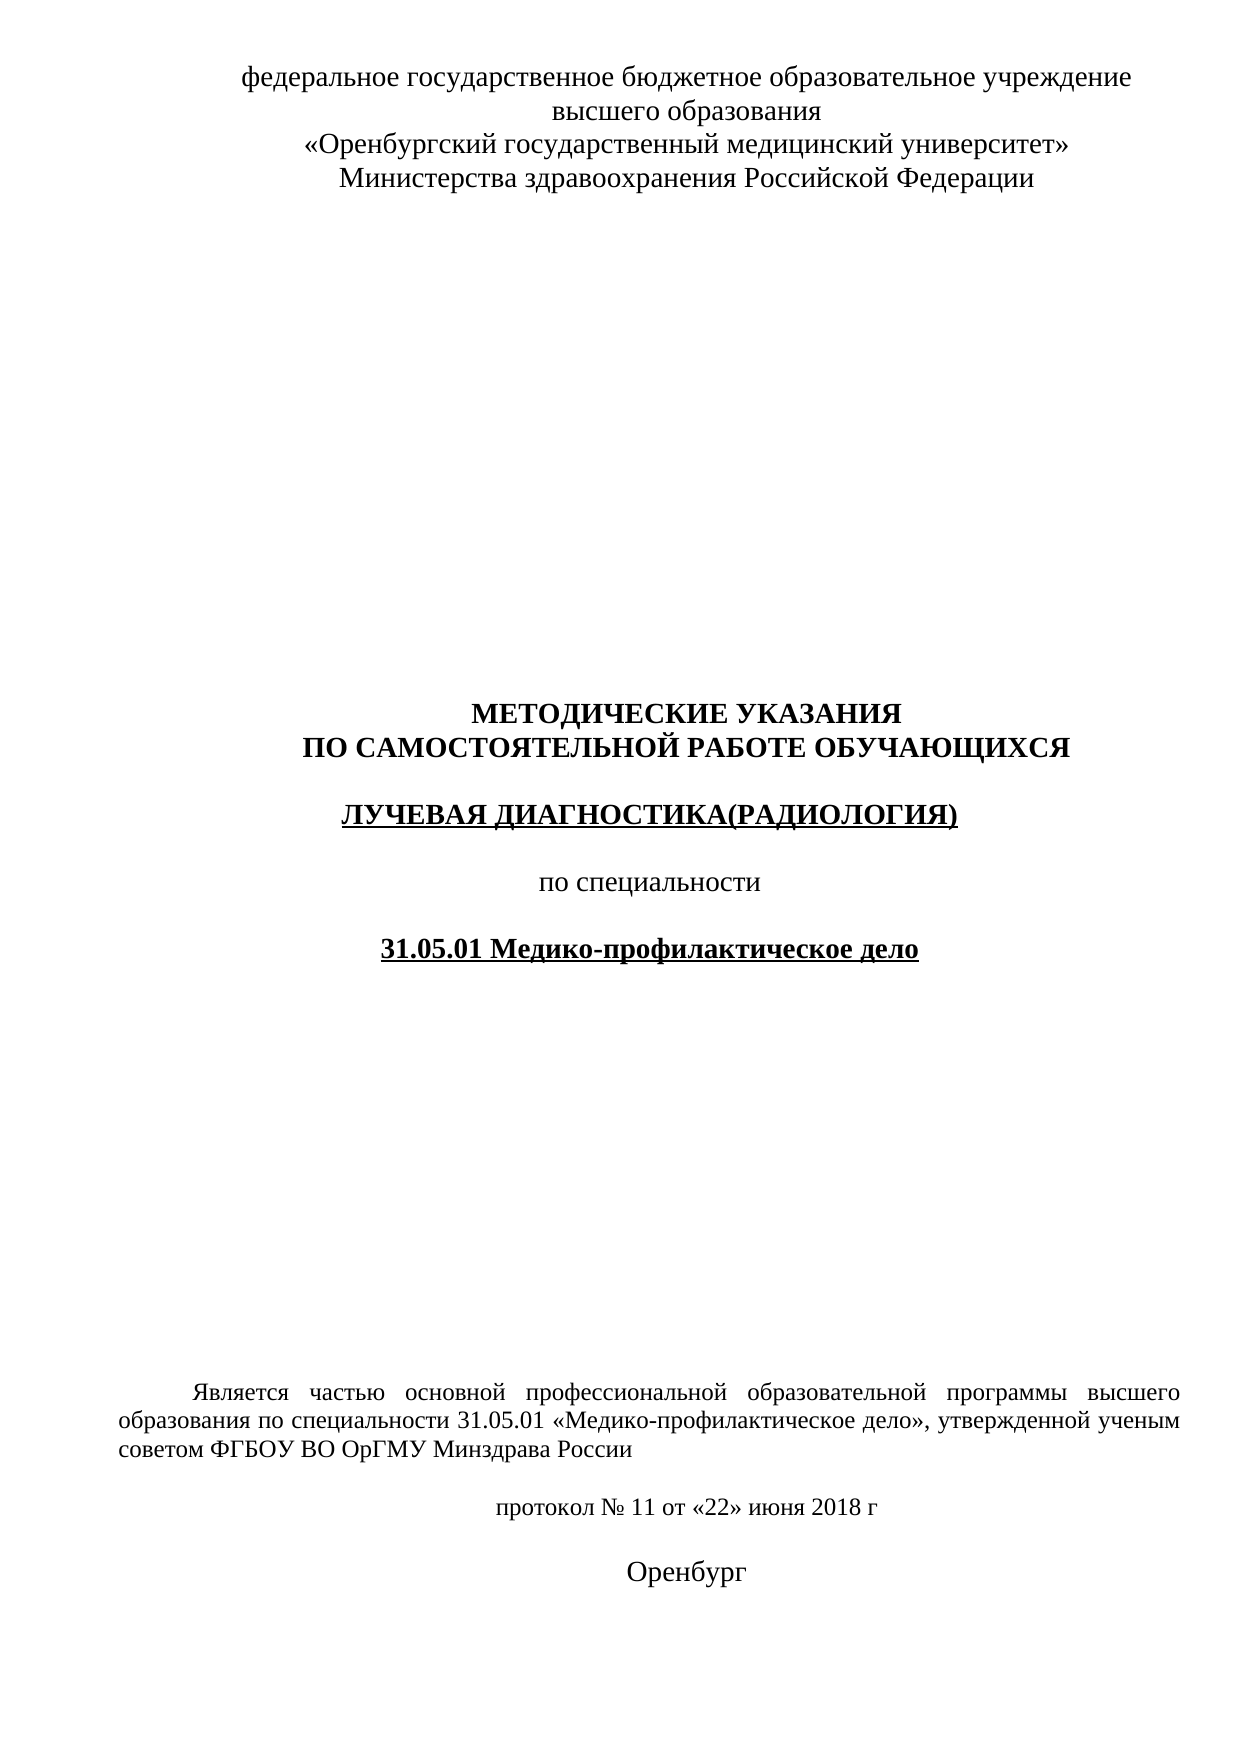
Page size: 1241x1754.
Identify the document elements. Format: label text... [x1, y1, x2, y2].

text Министерства здравоохранения Российской Федерации [118, 160, 1181, 193]
text федеральное государственное бюджетное образовательное учреждение [118, 59, 1181, 93]
text по специальности [118, 864, 1181, 898]
text Является частью основной профессиональной образовательной программы высшего образования по специальности 31.05.01 «Медико-профилактическое дело», утвержденной ученым советом ФГБОУ ВО ОрГМУ Минздрава России [118, 1377, 1181, 1463]
text 31.05.01 Медико-профилактическое дело [118, 931, 1181, 965]
text высшего образования [118, 93, 1181, 126]
text протокол № 11 от «22» июня 2018 г [118, 1492, 1181, 1521]
text «Оренбургский государственный медицинский университет» [118, 126, 1181, 160]
text ЛУЧЕВАЯ ДИАГНОСТИКА(РАДИОЛОГИЯ) [118, 797, 1181, 831]
text МЕТОДИЧЕСКИЕ УКАЗАНИЯ [118, 696, 1181, 730]
text Оренбург [118, 1554, 1181, 1588]
text ПО САМОСТОЯТЕЛЬНОЙ РАБОТЕ ОБУЧАЮЩИХСЯ [118, 730, 1181, 763]
